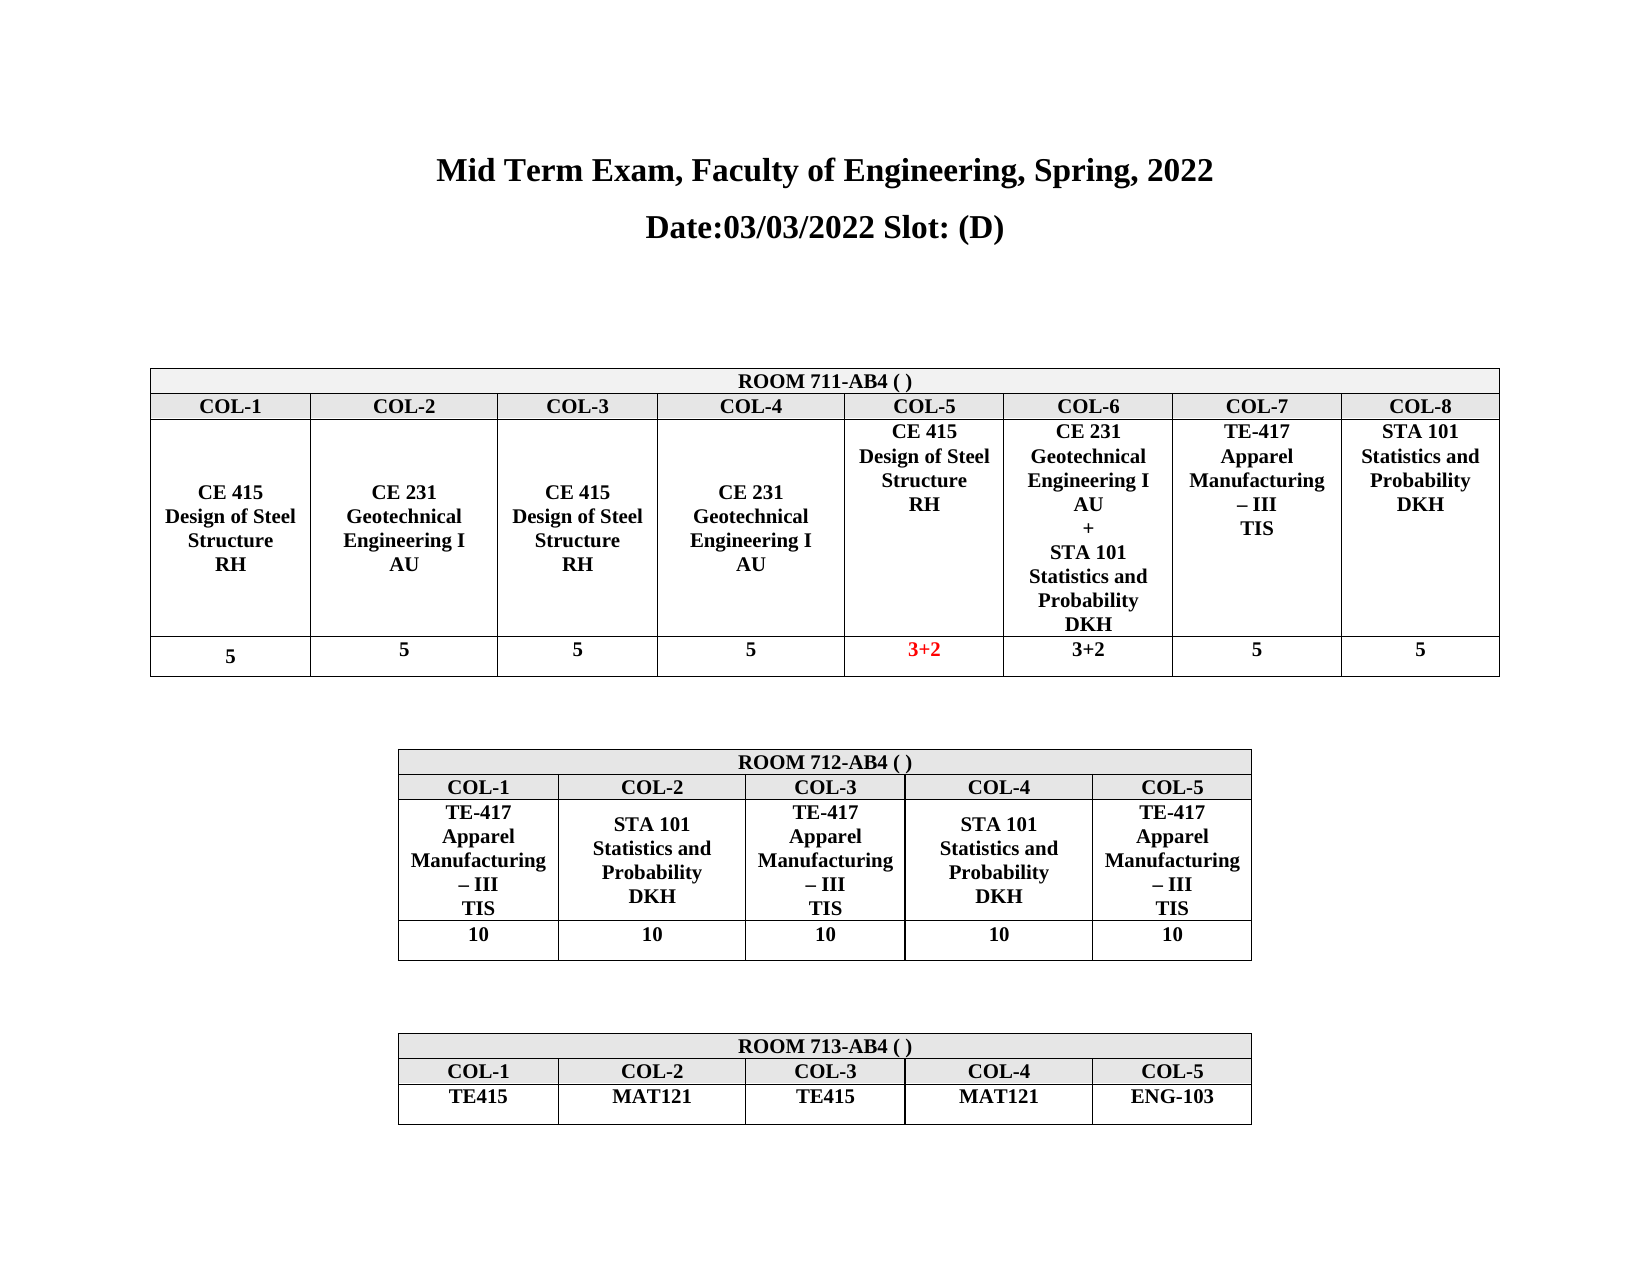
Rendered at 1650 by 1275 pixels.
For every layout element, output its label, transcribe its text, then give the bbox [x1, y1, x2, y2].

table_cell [746, 1085, 904, 1124]
table_cell COL-5 [1093, 775, 1251, 799]
table_cell 5 [498, 637, 657, 676]
table_cell CE 415 Design of Steel Structure RH [845, 420, 1003, 636]
table_cell COL-4 [906, 775, 1092, 799]
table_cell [399, 1085, 558, 1124]
table_cell COL-2 [559, 775, 745, 799]
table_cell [559, 1085, 745, 1124]
table_cell 5 [1342, 637, 1499, 676]
table_cell 10 [1093, 921, 1251, 960]
table_cell CE 415 Design of Steel Structure RH [498, 420, 657, 636]
table_cell 10 [399, 921, 558, 960]
table_cell CE 231 Geotechnical Engineering I AU + STA 101 Statistics and Probability DKH [1004, 420, 1172, 636]
table_cell 5 [658, 637, 844, 676]
table_cell COL-2 [311, 394, 497, 418]
table_cell TE-417 Apparel Manufacturing – III TIS [1093, 800, 1251, 920]
table_cell 10 [746, 921, 904, 960]
table_cell COL-1 [151, 394, 310, 418]
table_cell CE 231 Geotechnical Engineering I AU [658, 420, 844, 636]
table_cell STA 101 Statistics and Probability DKH [906, 800, 1092, 920]
table_cell STA 101 Statistics and Probability DKH [559, 800, 745, 920]
table_cell COL-3 [746, 1059, 904, 1083]
table_cell COL-6 [1004, 394, 1172, 418]
table_cell TE-417 Apparel Manufacturing – III TIS [746, 800, 904, 920]
table_cell TE-417 Apparel Manufacturing – III TIS [1173, 420, 1341, 636]
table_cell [1093, 1085, 1251, 1124]
table_cell COL-1 [399, 1059, 558, 1083]
table_cell COL-7 [1173, 394, 1341, 418]
table_cell 3+2 [845, 637, 1003, 676]
table_header ROOM 711-AB4 ( ) [151, 369, 1499, 393]
table_cell COL-3 [746, 775, 904, 799]
table_cell CE 231 Geotechnical Engineering I AU [311, 420, 497, 636]
table_cell CE 415 Design of Steel Structure RH [151, 420, 310, 636]
table_header ROOM 713-AB4 ( ) [399, 1034, 1251, 1058]
table_cell COL-3 [498, 394, 657, 418]
table_cell 10 [906, 921, 1092, 960]
table_cell COL-4 [906, 1059, 1092, 1083]
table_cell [906, 1085, 1092, 1124]
table_cell STA 101 Statistics and Probability DKH [1342, 420, 1499, 636]
table_cell COL-4 [658, 394, 844, 418]
table_cell COL-1 [399, 775, 558, 799]
table_cell COL-2 [559, 1059, 745, 1083]
table_cell 5 [151, 637, 310, 676]
table_cell 3+2 [1004, 637, 1172, 676]
table_cell COL-5 [845, 394, 1003, 418]
table_cell TE-417 Apparel Manufacturing – III TIS [399, 800, 558, 920]
table_cell 5 [1173, 637, 1341, 676]
table_cell 5 [311, 637, 497, 676]
table_cell COL-5 [1093, 1059, 1251, 1083]
table_cell 10 [559, 921, 745, 960]
table_cell COL-8 [1342, 394, 1499, 418]
table_header ROOM 712-AB4 ( ) [399, 750, 1251, 774]
